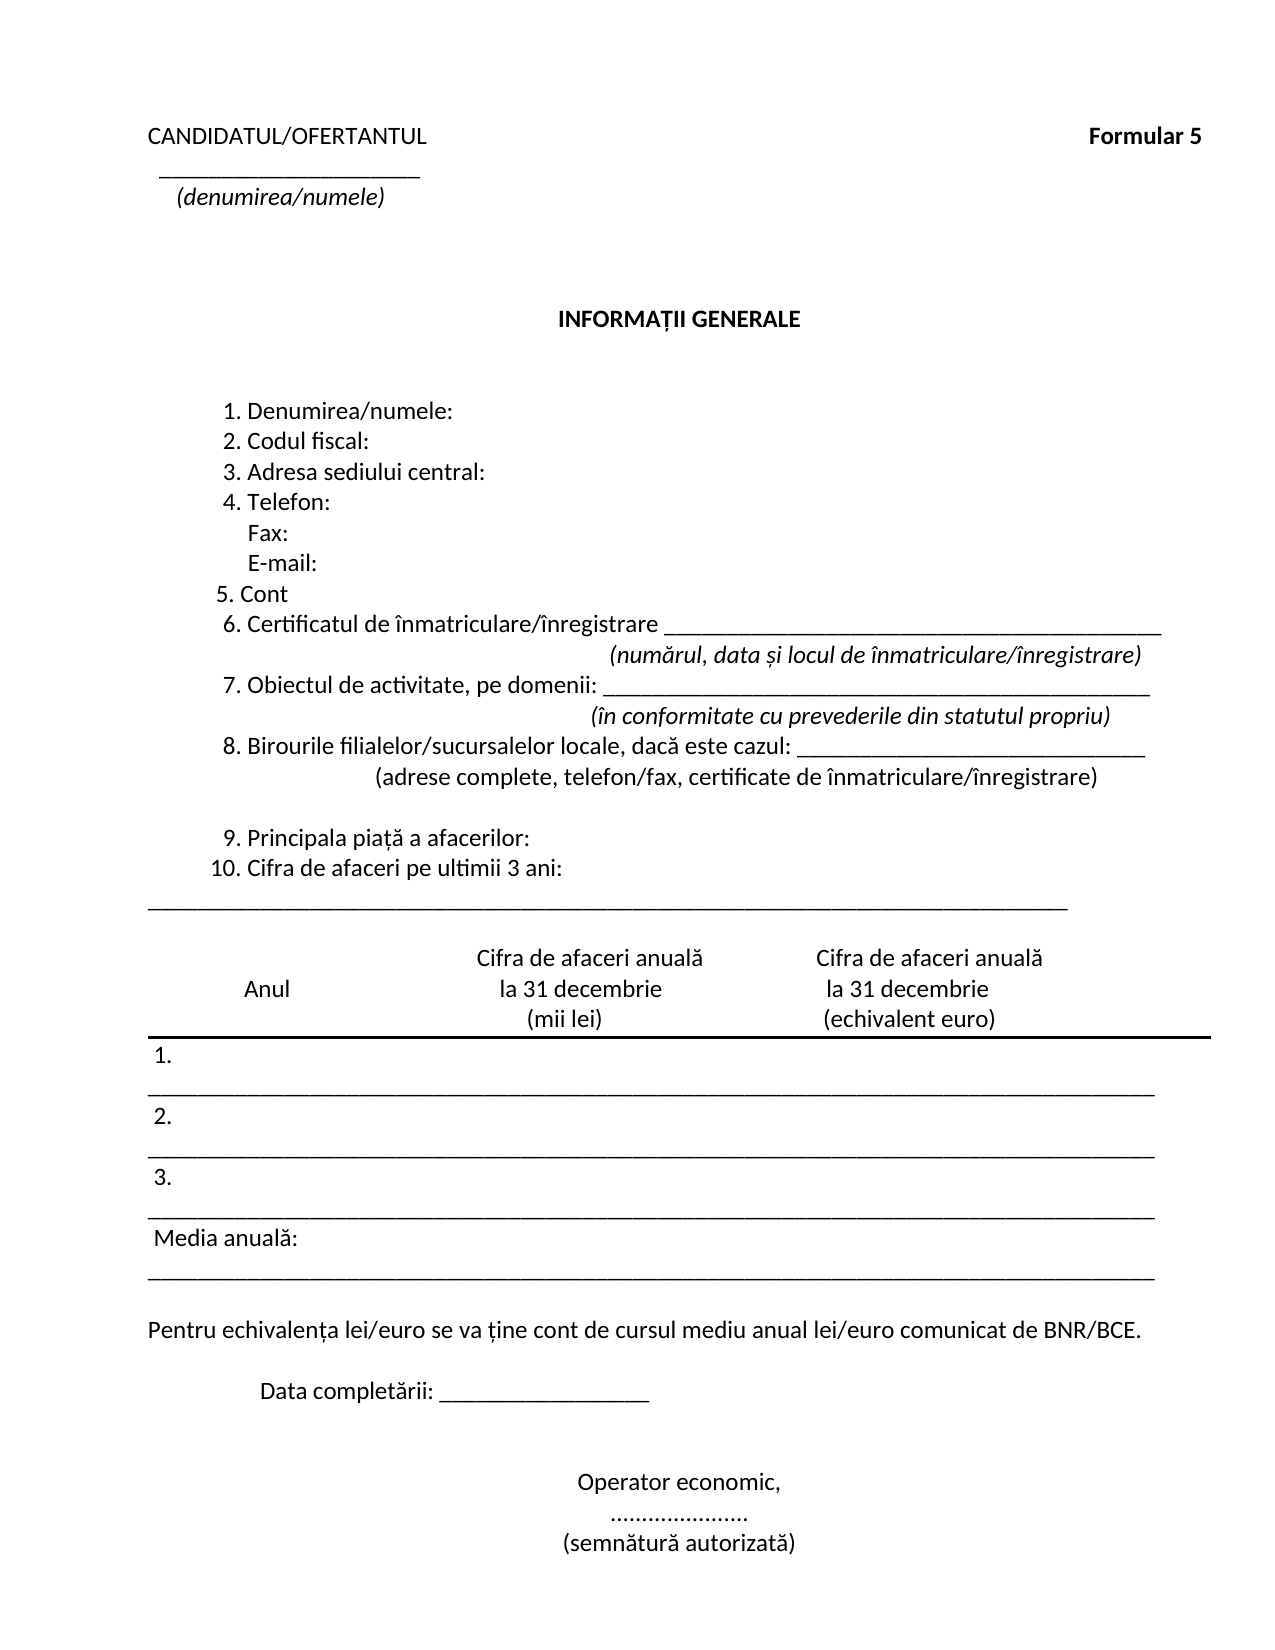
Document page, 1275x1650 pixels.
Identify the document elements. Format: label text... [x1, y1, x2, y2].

text _________________________________________________________________________________ [148, 1070, 1211, 1100]
text _________________________________________________________________________________ [148, 1192, 1211, 1222]
text 2. Codul fiscal: [148, 425, 1211, 456]
text _________________________________________________________________________________ [148, 1253, 1211, 1283]
text 1. Denumirea/numele: [148, 395, 1211, 425]
text ...................... [148, 1497, 1211, 1527]
text CANDIDATUL/OFERTANTUL Formular 5 [148, 120, 1211, 151]
text 7. Obiectul de activitate, pe domenii: ____________________________________________ [148, 669, 1211, 700]
text INFORMAŢII GENERALE [148, 303, 1211, 334]
text Pentru echivalenţa lei/euro se va ține cont de cursul mediu anual lei/euro comunicat de BNR/BCE. [148, 1314, 1211, 1344]
text Operator economic, [148, 1466, 1211, 1497]
text Anul la 31 decembrie la 31 decembrie [148, 973, 1211, 1003]
text (în conformitate cu prevederile din statutul propriu) [148, 700, 1211, 731]
text 1. [148, 1039, 1211, 1070]
text 2. [148, 1100, 1211, 1131]
text __________________________________________________________________________ [148, 883, 1211, 914]
text Fax: [148, 517, 1211, 547]
text Data completării: _________________ [223, 1375, 1211, 1405]
text _________________________________________________________________________________ [148, 1131, 1211, 1161]
text 4. Telefon: [148, 486, 1211, 517]
text 8. Birourile filialelor/sucursalelor locale, dacă este cazul: ____________________________ [148, 731, 1211, 761]
text _____________________ [148, 151, 1211, 181]
text 6. Certificatul de înmatriculare/înregistrare ________________________________________ [148, 608, 1211, 639]
text 10. Cifra de afaceri pe ultimii 3 ani: [148, 853, 1211, 883]
text 3. [148, 1161, 1211, 1192]
text E-mail: [148, 547, 1211, 578]
text Media anuală: [148, 1222, 1211, 1253]
text (adrese complete, telefon/fax, certificate de înmatriculare/înregistrare) [148, 761, 1211, 792]
text (denumirea/numele) [148, 181, 1211, 212]
text (mii lei) (echivalent euro) [148, 1003, 1211, 1036]
text 3. Adresa sediului central: [148, 456, 1211, 486]
text Cifra de afaceri anuală Cifra de afaceri anuală [148, 914, 1211, 973]
text (numărul, data și locul de înmatriculare/înregistrare) [523, 639, 1211, 669]
text 9. Principala piață a afacerilor: [148, 822, 1211, 853]
text (semnătură autorizată) [148, 1527, 1211, 1558]
text 5. Cont [148, 578, 1211, 608]
